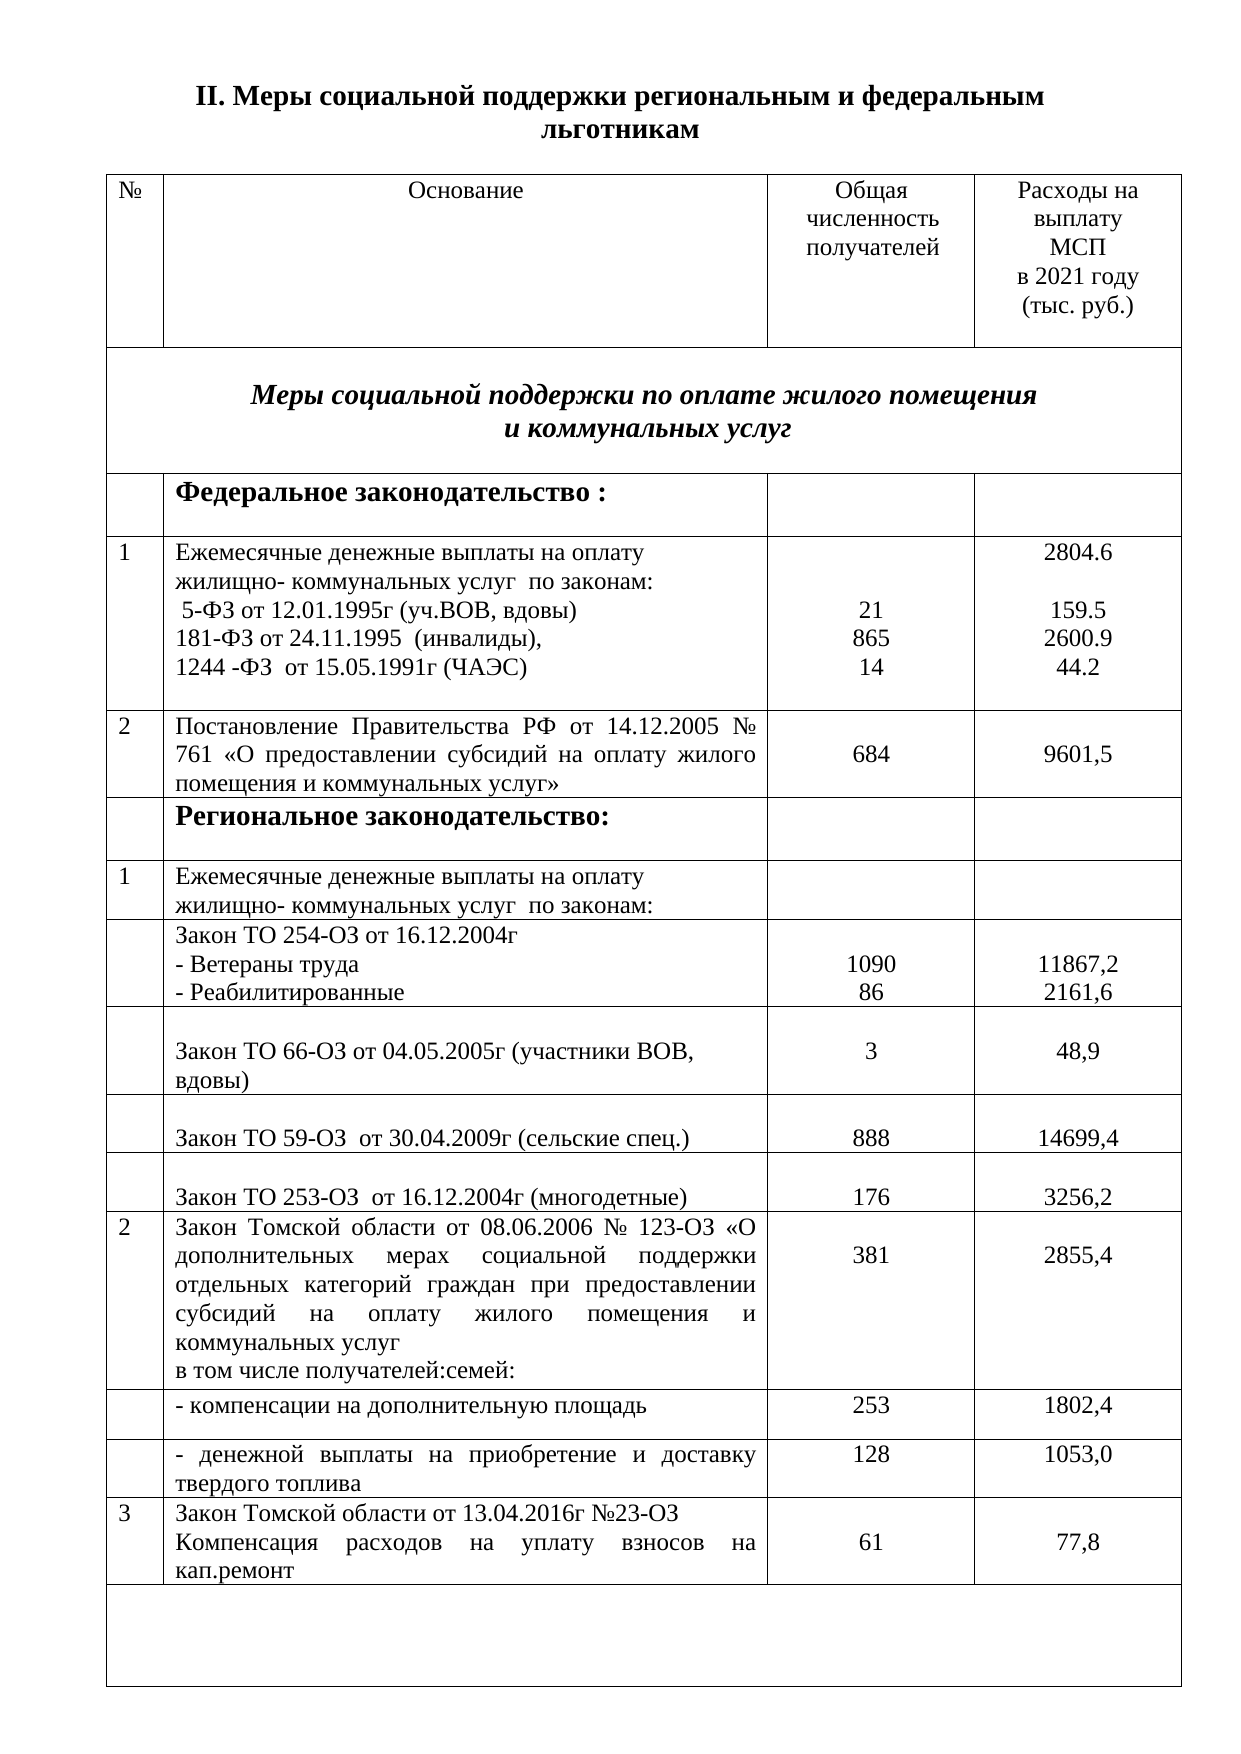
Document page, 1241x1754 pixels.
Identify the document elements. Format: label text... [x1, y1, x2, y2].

table_cell 48,9 [975, 1007, 1181, 1093]
table_header № [107, 175, 163, 347]
table_cell 684 [768, 711, 974, 797]
table_cell [107, 1153, 163, 1211]
table_cell 381 [768, 1212, 974, 1389]
table_cell 14699,4 [975, 1095, 1181, 1152]
table_cell Закон ТО 66-ОЗ от 04.05.2005г (участники ВОВ, вдовы) [164, 1007, 767, 1093]
table_cell [768, 861, 974, 919]
table_cell 3 [107, 1498, 163, 1584]
table_cell Меры социальной поддержки по оплате жилого помещения и коммунальных услуг [107, 348, 1181, 473]
table_header Общая численность получателей [768, 175, 974, 347]
table_cell 3256,2 [975, 1153, 1181, 1211]
table_cell [107, 1007, 163, 1093]
table_cell 1 [107, 537, 163, 710]
table_cell Региональное законодательство: [164, 798, 767, 860]
table_cell [107, 474, 163, 536]
text II. Меры социальной поддержки региональным и федеральным льготникам [118, 78, 1122, 145]
table_cell 176 [768, 1153, 974, 1211]
table_cell [107, 1390, 163, 1438]
table_cell 1 [107, 861, 163, 919]
table_cell 21 865 14 [768, 537, 974, 710]
table_cell 2 [107, 711, 163, 797]
table_cell 9601,5 [975, 711, 1181, 797]
table_cell [975, 861, 1181, 919]
table_cell [107, 798, 163, 860]
table_cell 888 [768, 1095, 974, 1152]
table_cell 1802,4 [975, 1390, 1181, 1438]
table_cell Федеральное законодательство : [164, 474, 767, 536]
table_cell 253 [768, 1390, 974, 1438]
table_cell 61 [768, 1498, 974, 1584]
table_cell [975, 798, 1181, 860]
table_cell 2855,4 [975, 1212, 1181, 1389]
table_cell Закон ТО 254-ОЗ от 16.12.2004г - Ветераны труда - Реабилитированные [164, 920, 767, 1006]
table_cell [975, 474, 1181, 536]
table_cell 1090 86 [768, 920, 974, 1006]
table_cell 3 [768, 1007, 974, 1093]
table_cell Закон Томской области от 08.06.2006 № 123-ОЗ «О дополнительных мерах социальной поддержки отдельных категорий граждан при предоставлении субсидий на оплату жилого помещения и коммунальных услуг в том числе получателей:семей: [164, 1212, 767, 1389]
table_cell Ежемесячные денежные выплаты на оплату жилищно- коммунальных услуг по законам: 5-ФЗ от 12.01.1995г (уч.ВОВ, вдовы) 181-ФЗ от 24.11.1995 (инвалиды), 1244 -ФЗ от 15.05.1991г (ЧАЭС) [164, 537, 767, 710]
table_cell - компенсации на дополнительную площадь [164, 1390, 767, 1438]
table_cell [107, 1095, 163, 1152]
table_cell 128 [768, 1440, 974, 1497]
table_cell [107, 920, 163, 1006]
table_cell 11867,2 2161,6 [975, 920, 1181, 1006]
table_cell Постановление Правительства РФ от 14.12.2005 № 761 «О предоставлении субсидий на оплату жилого помещения и коммунальных услуг» [164, 711, 767, 797]
table_cell [768, 798, 974, 860]
table_header Основание [164, 175, 767, 347]
table_cell Ежемесячные денежные выплаты на оплату жилищно- коммунальных услуг по законам: [164, 861, 767, 919]
table_cell Закон ТО 59-ОЗ от 30.04.2009г (сельские спец.) [164, 1095, 767, 1152]
table_cell 2804.6 159.5 2600.9 44.2 [975, 537, 1181, 710]
table_cell 1053,0 [975, 1440, 1181, 1497]
table_cell Закон Томской области от 13.04.2016г №23-ОЗ Компенсация расходов на уплату взносов на кап.ремонт [164, 1498, 767, 1584]
table_cell 77,8 [975, 1498, 1181, 1584]
table_header Расходы на выплату МСП в 2021 году (тыс. руб.) [975, 175, 1181, 347]
table_cell [107, 1440, 163, 1497]
table_cell 2 [107, 1212, 163, 1389]
table_cell [768, 474, 974, 536]
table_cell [107, 1585, 1181, 1686]
table_cell - денежной выплаты на приобретение и доставку твердого топлива [164, 1440, 767, 1497]
table_cell Закон ТО 253-ОЗ от 16.12.2004г (многодетные) [164, 1153, 767, 1211]
